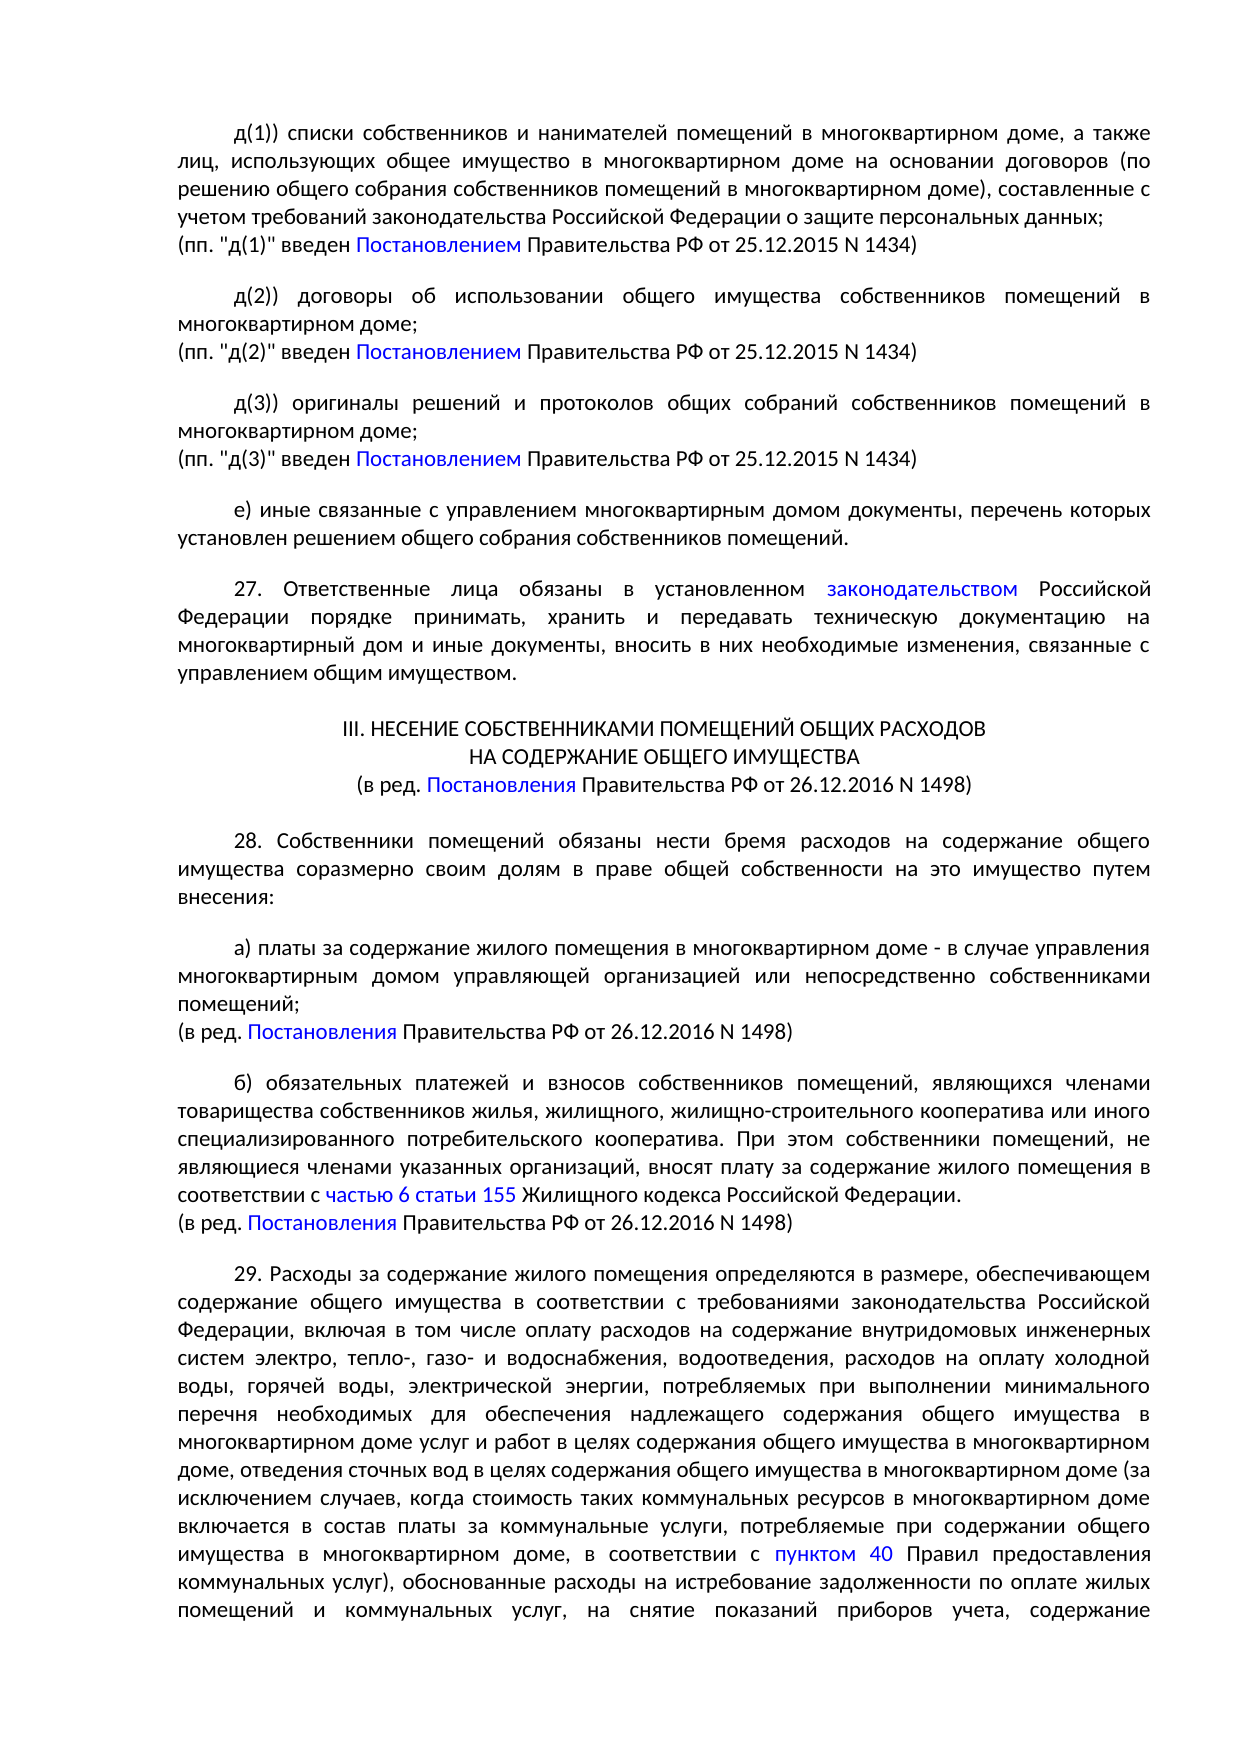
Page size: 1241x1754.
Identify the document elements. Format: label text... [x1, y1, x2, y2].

text д(2)) договоры об использовании общего имущества собственников помещений в многоквартирном доме; [177, 281, 1152, 337]
text (в ред. Постановления Правительства РФ от 26.12.2016 N 1498) [177, 1017, 1152, 1045]
text д(3)) оригиналы решений и протоколов общих собраний собственников помещений в многоквартирном доме; [177, 388, 1152, 444]
text 27. Ответственные лица обязаны в установленном законодательством Российской Федерации порядке принимать, хранить и передавать техническую документацию на многоквартирный дом и иные документы, вносить в них необходимые изменения, связанные с управлением общим имуществом. [177, 574, 1152, 686]
text НА СОДЕРЖАНИЕ ОБЩЕГО ИМУЩЕСТВА [177, 742, 1152, 770]
text 28. Собственники помещений обязаны нести бремя расходов на содержание общего имущества соразмерно своим долям в праве общей собственности на это имущество путем внесения: [177, 826, 1152, 910]
text (пп. "д(3)" введен Постановлением Правительства РФ от 25.12.2015 N 1434) [177, 444, 1152, 472]
text (в ред. Постановления Правительства РФ от 26.12.2016 N 1498) [177, 1208, 1152, 1236]
text а) платы за содержание жилого помещения в многоквартирном доме - в случае управления многоквартирным домом управляющей организацией или непосредственно собственниками помещений; [177, 933, 1152, 1017]
text е) иные связанные с управлением многоквартирным домом документы, перечень которых установлен решением общего собрания собственников помещений. [177, 495, 1152, 551]
text (в ред. Постановления Правительства РФ от 26.12.2016 N 1498) [177, 770, 1152, 798]
text д(1)) списки собственников и нанимателей помещений в многоквартирном доме, а также лиц, использующих общее имущество в многоквартирном доме на основании договоров (по решению общего собрания собственников помещений в многоквартирном доме), составленные с учетом требований законодательства Российской Федерации о защите персональных данных; [177, 118, 1152, 230]
text (пп. "д(2)" введен Постановлением Правительства РФ от 25.12.2015 N 1434) [177, 337, 1152, 365]
text (пп. "д(1)" введен Постановлением Правительства РФ от 25.12.2015 N 1434) [177, 230, 1152, 258]
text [177, 1259, 1152, 1623]
text б) обязательных платежей и взносов собственников помещений, являющихся членами товарищества собственников жилья, жилищного, жилищно-строительного кооператива или иного специализированного потребительского кооператива. При этом собственники помещений, не являющиеся членами указанных организаций, вносят плату за содержание жилого помещения в соответствии с частью 6 статьи 155 Жилищного кодекса Российской Федерации. [177, 1068, 1152, 1208]
text III. НЕСЕНИЕ СОБСТВЕННИКАМИ ПОМЕЩЕНИЙ ОБЩИХ РАСХОДОВ [177, 714, 1152, 742]
